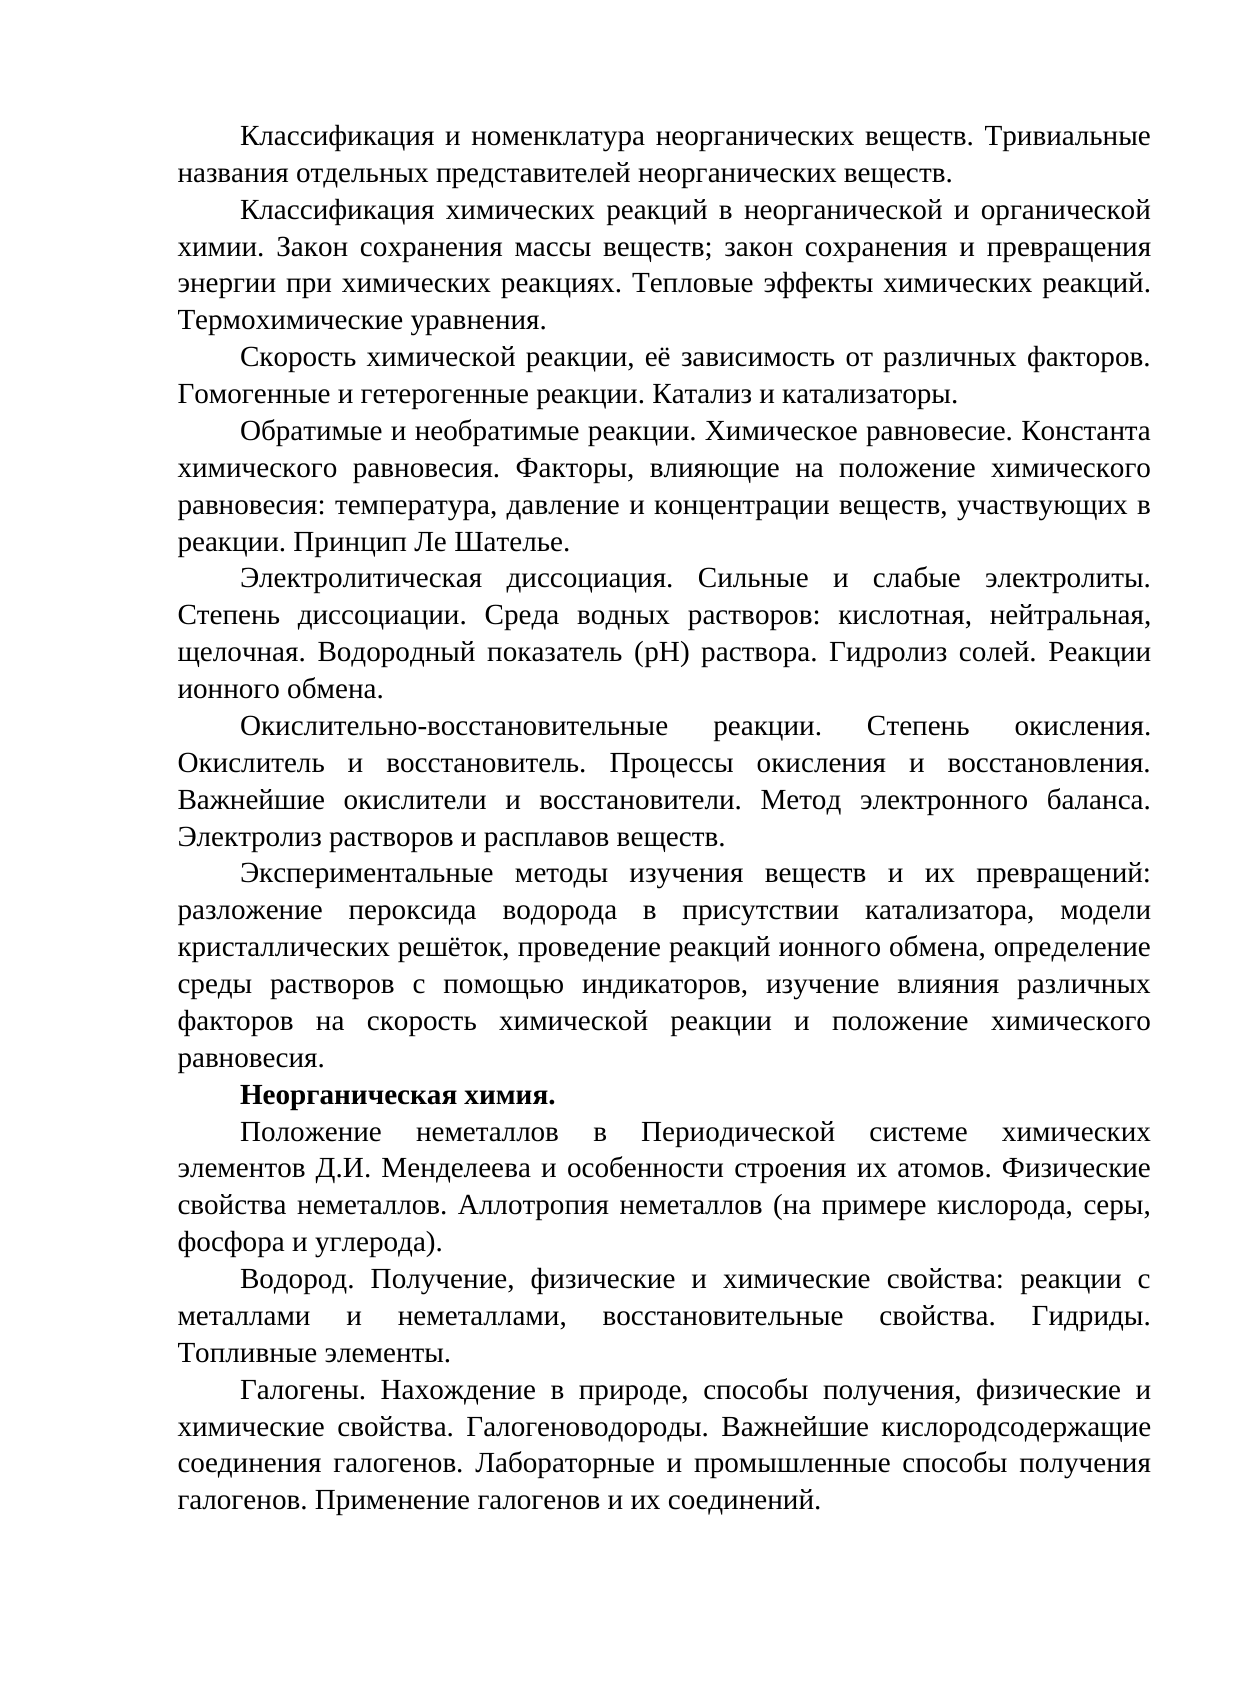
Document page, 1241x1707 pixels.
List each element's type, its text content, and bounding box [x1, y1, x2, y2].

text Экспериментальные методы изучения веществ и их превращений: разложение пероксида водорода в присутствии катализатора, модели кристаллических решёток, проведение реакций ионного обмена, определение среды растворов с помощью индикаторов, изучение влияния различных факторов на скорость химической реакции и положение химического равновесия. [177, 856, 1152, 1073]
text Неорганическая химия. [177, 1077, 1152, 1110]
text Электролитическая диссоциация. Сильные и слабые электролиты. Степень диссоциации. Среда водных растворов: кислотная, нейтральная, щелочная. Водородный показатель (pH) раствора. Гидролиз солей. Реакции ионного обмена. [177, 561, 1152, 705]
text Обратимые и необратимые реакции. Химическое равновесие. Константа химического равновесия. Факторы, влияющие на положение химического равновесия: температура, давление и концентрации веществ, участвующих в реакции. Принцип Ле Шателье. [177, 413, 1152, 557]
text Водород. Получение, физические и химические свойства: реакции с металлами и неметаллами, восстановительные свойства. Гидриды. Топливные элементы. [177, 1261, 1152, 1368]
text Окислительно-восстановительные реакции. Степень окисления. Окислитель и восстановитель. Процессы окисления и восстановления. Важнейшие окислители и восстановители. Метод электронного баланса. Электролиз растворов и расплавов веществ. [177, 708, 1152, 852]
text Галогены. Нахождение в природе, способы получения, физические и химические свойства. Галогеноводороды. Важнейшие кислородсодержащие соединения галогенов. Лабораторные и промышленные способы получения галогенов. Применение галогенов и их соединений. [177, 1372, 1152, 1516]
text Классификация и номенклатура неорганических веществ. Тривиальные названия отдельных представителей неорганических веществ. [177, 118, 1152, 188]
text Классификация химических реакций в неорганической и органической химии. Закон сохранения массы веществ; закон сохранения и превращения энергии при химических реакциях. Тепловые эффекты химических реакций. Термохимические уравнения. [177, 192, 1152, 336]
text Скорость химической реакции, её зависимость от различных факторов. Гомогенные и гетерогенные реакции. Катализ и катализаторы. [177, 339, 1152, 410]
text Положение неметаллов в Периодической системе химических элементов Д.И. Менделеева и особенности строения их атомов. Физические свойства неметаллов. Аллотропия неметаллов (на примере кислорода, серы, фосфора и углерода). [177, 1114, 1152, 1258]
